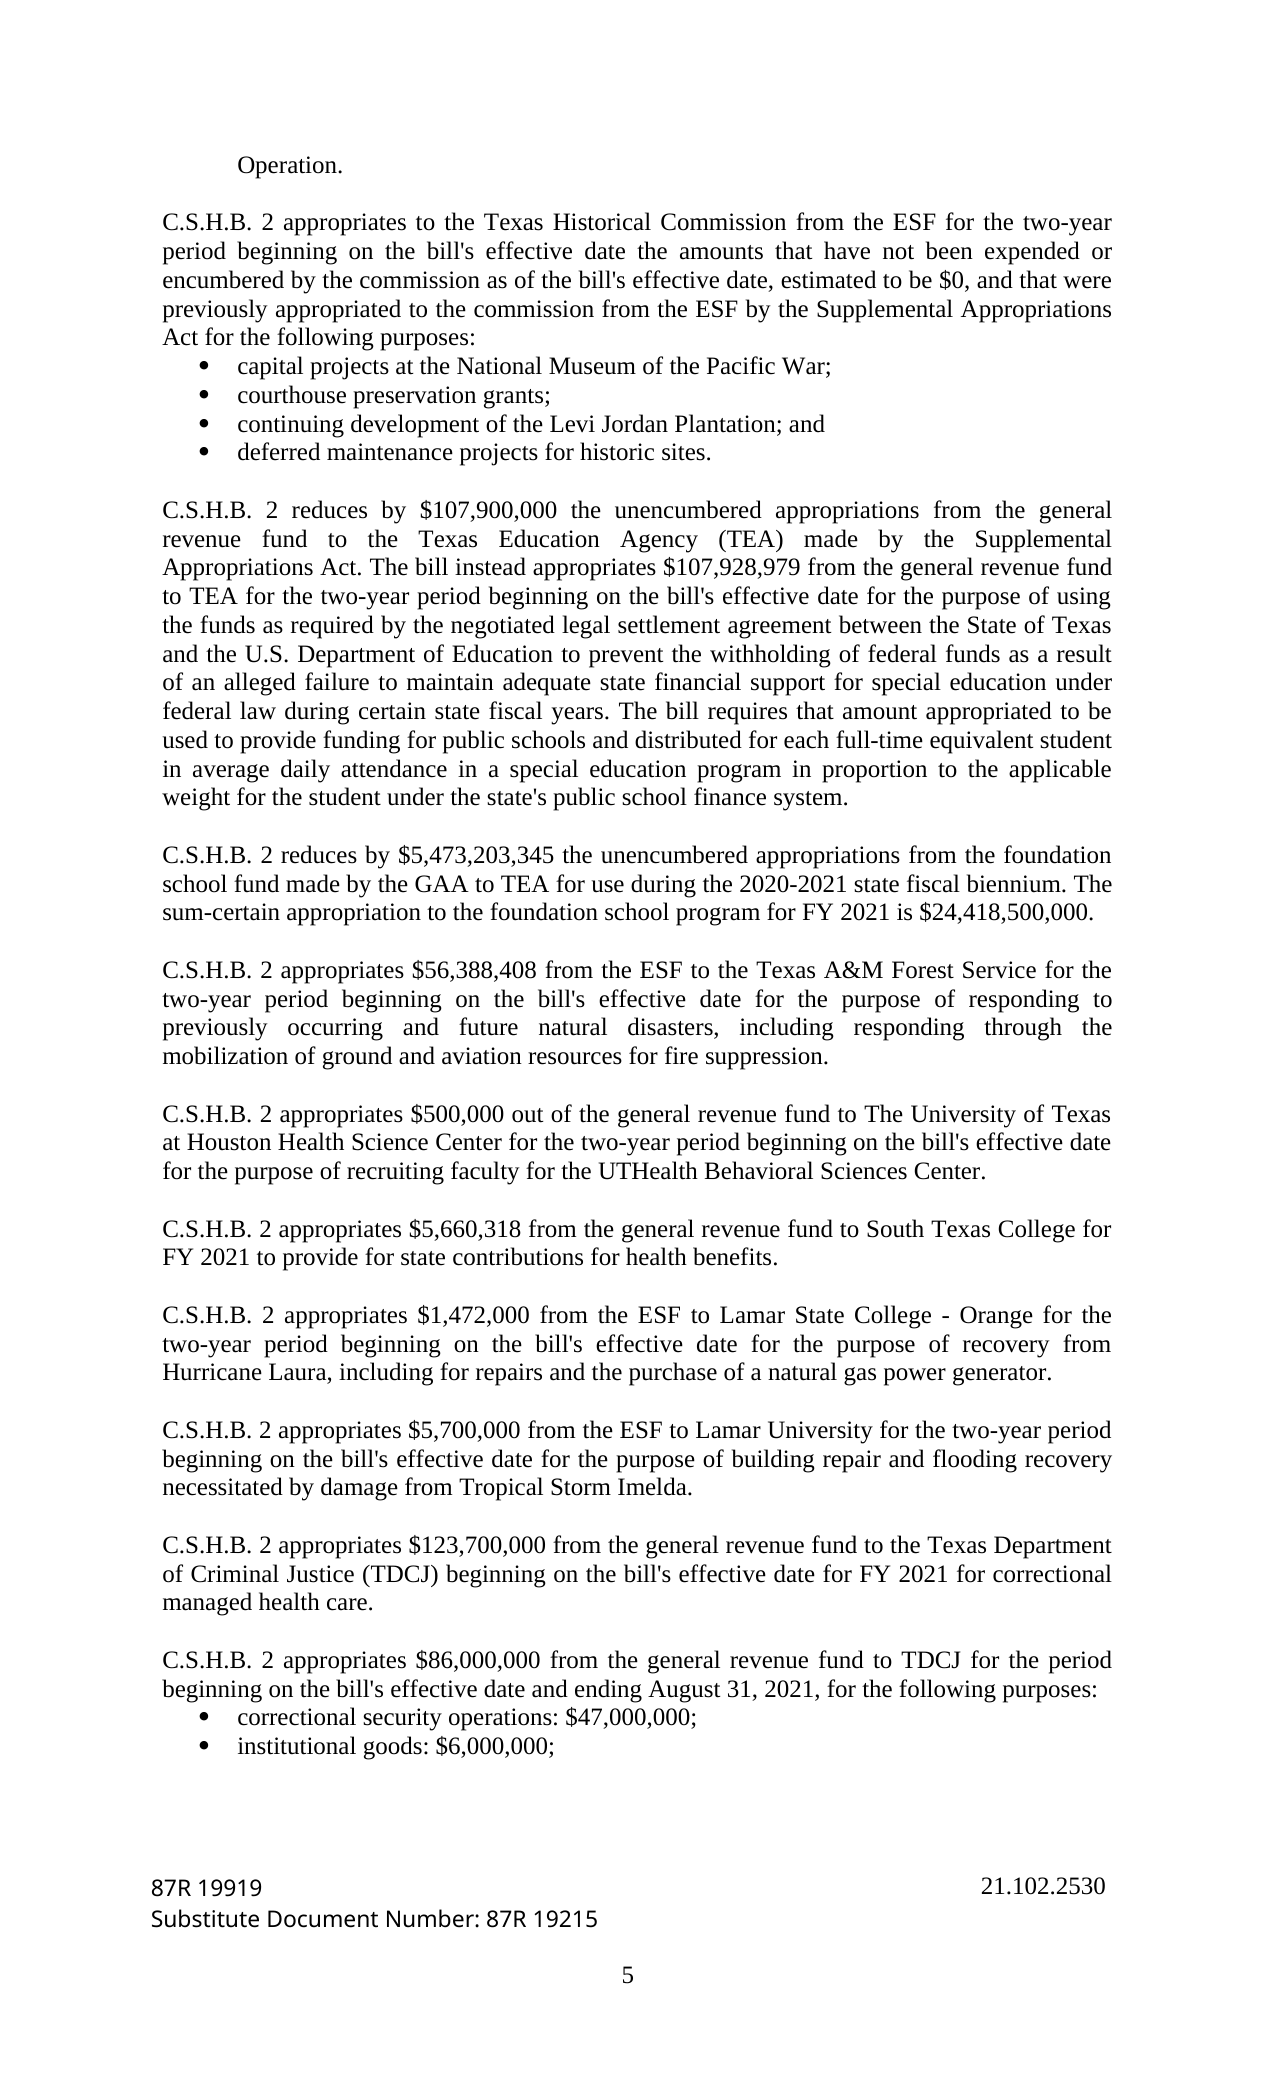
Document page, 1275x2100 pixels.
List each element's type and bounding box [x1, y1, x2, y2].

table_cell [150, 150, 1125, 1760]
